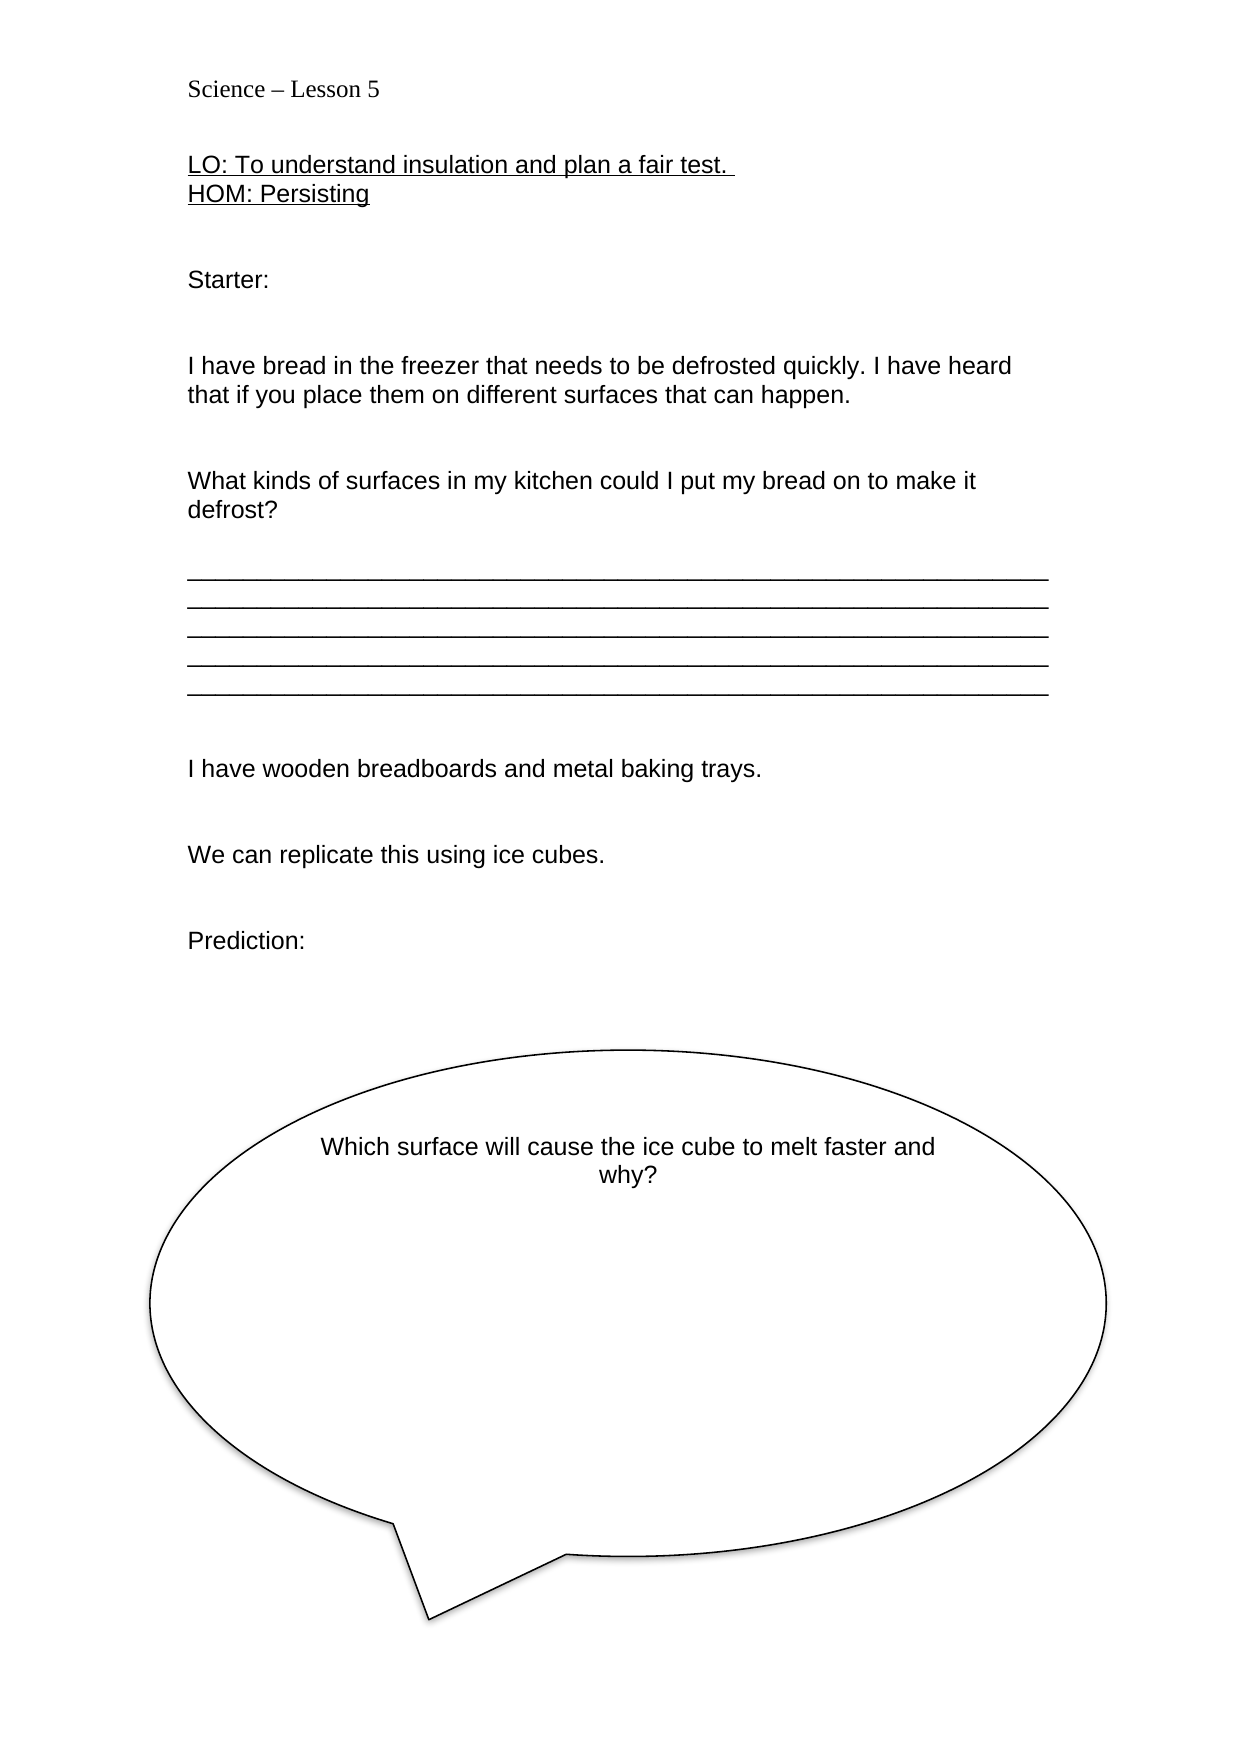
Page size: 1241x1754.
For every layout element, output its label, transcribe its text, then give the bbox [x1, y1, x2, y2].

text ______________________________________________________________________________________________________________________________________________________________________________________________________________________________________________________________________________________________________________________ [187, 552, 1053, 696]
text Prediction: [187, 926, 1053, 955]
text I have wooden breadboards and metal baking trays. [187, 754, 1053, 782]
text HOM: Persisting [187, 179, 1053, 207]
text What kinds of surfaces in my kitchen could I put my bread on to make it defrost? [187, 466, 1053, 524]
text I have bread in the freezer that needs to be defrosted quickly. I have heard that if you place them on different surfaces that can happen. [187, 351, 1053, 409]
text We can replicate this using ice cubes. [187, 840, 1053, 869]
text Starter: [187, 265, 1053, 294]
text LO: To understand insulation and plan a fair test. [187, 150, 1053, 179]
